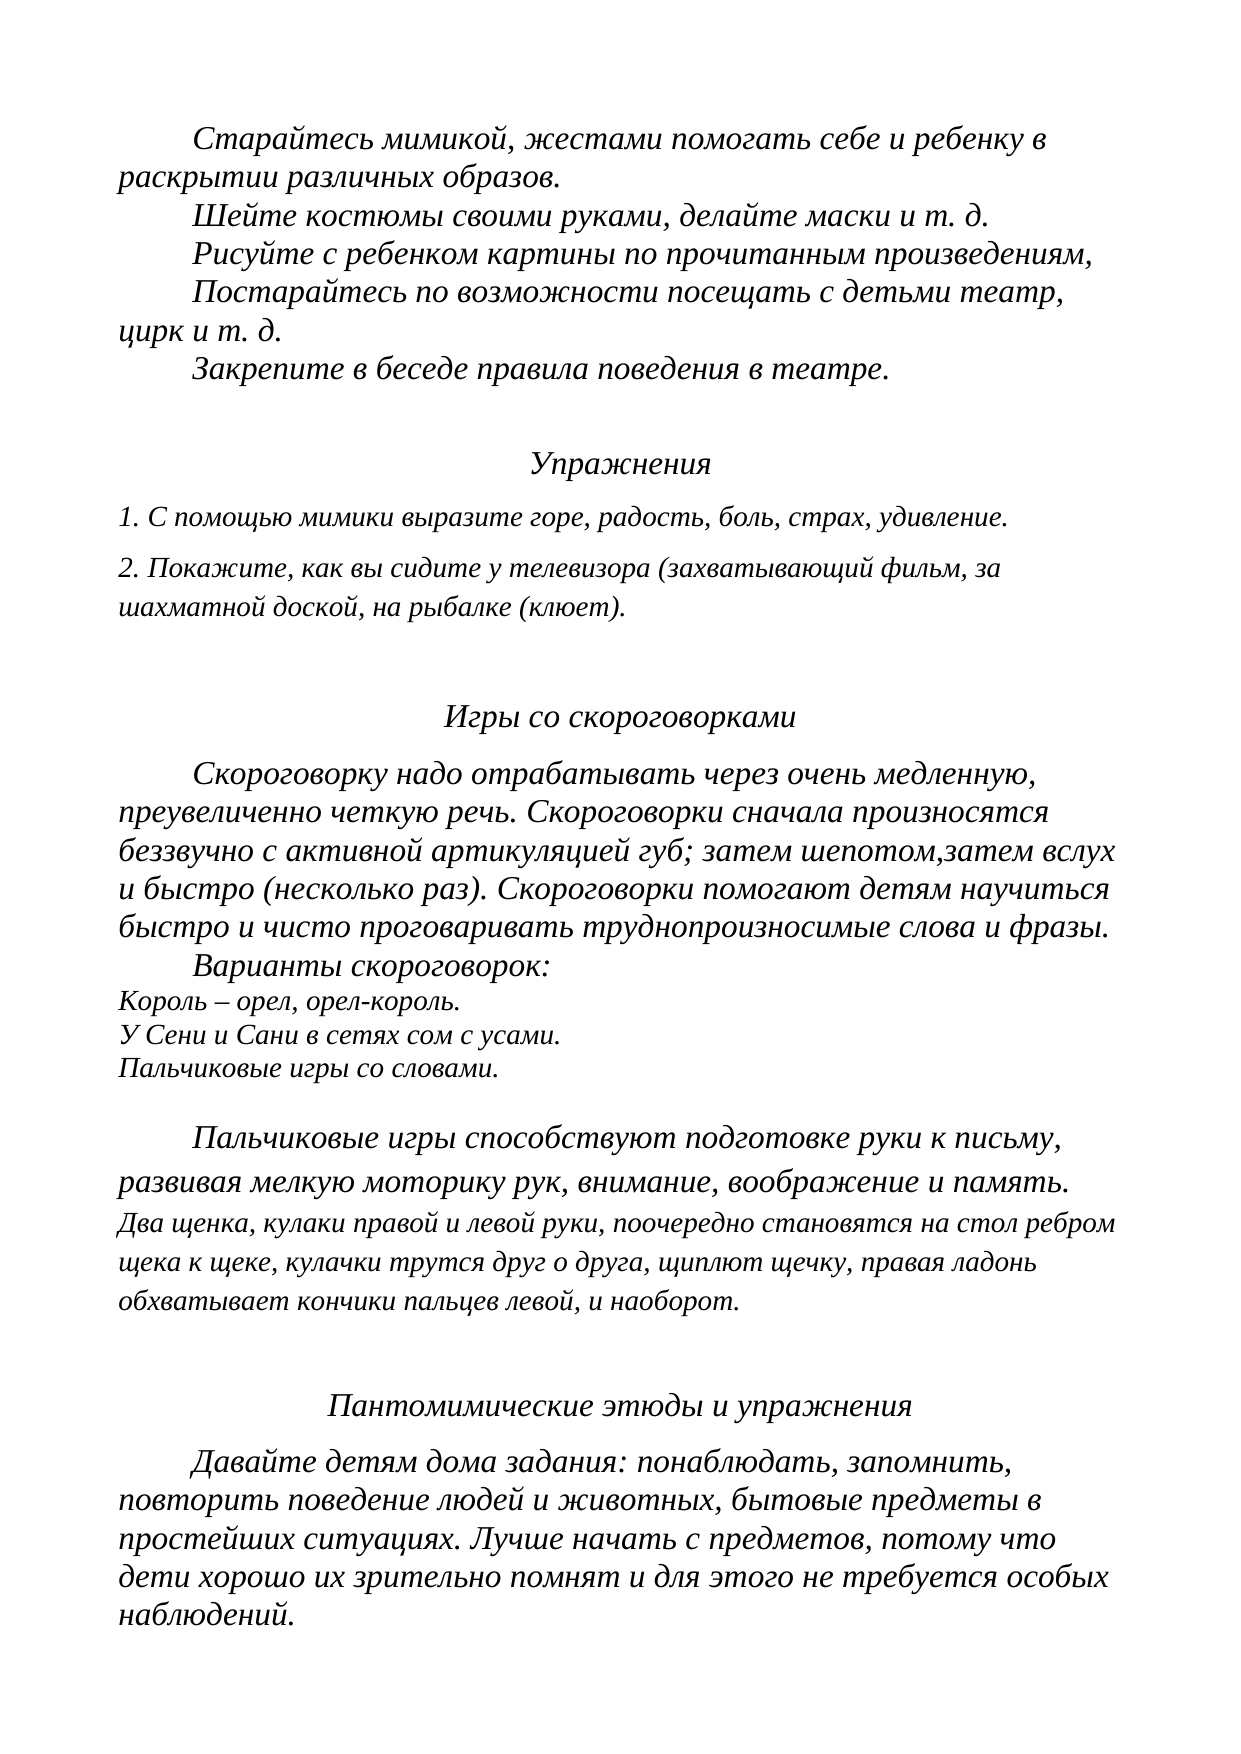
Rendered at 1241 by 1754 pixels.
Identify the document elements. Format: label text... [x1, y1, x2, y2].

text Закрепите в беседе правила поведения в театре. [118, 348, 1122, 386]
text 2. Покажите, как вы сидите у телевизора (захватывающий фильм, за шахматной доской, на рыбалке (клюет). [118, 551, 1122, 623]
text Король – орел, орел-король. [118, 983, 1122, 1017]
text Старайтесь мимикой, жестами помогать себе и ребенку в раскрытии различных образов. [118, 118, 1122, 195]
text Рисуйте с ребенком картины по прочитанным произведениям, [118, 233, 1122, 271]
text Пантомимические этюды и упражнения [118, 1385, 1122, 1423]
text 1. С помощью мимики выразите горе, радость, боль, страх, удивление. [118, 499, 1122, 533]
text Пальчиковые игры со словами. [118, 1050, 1122, 1084]
text Пальчиковые игры способствуют подготовке руки к письму, развивая мелкую моторику рук, внимание, воображение и память. [118, 1117, 1122, 1200]
text Игры со скороговорками [118, 697, 1122, 735]
text Варианты скороговорок: [118, 945, 1122, 983]
text У Сени и Сани в сетях сом с усами. [118, 1017, 1122, 1050]
text Два щенка, кулаки правой и левой руки, поочередно становятся на стол ребром щека к щеке, кулачки трутся друг о друга, щиплют щечку, правая ладонь обхватывает кончики пальцев левой, и наоборот. [118, 1206, 1122, 1316]
text Шейте костюмы своими руками, делайте маски и т. д. [118, 195, 1122, 233]
text Упражнения [118, 443, 1122, 481]
text Скороговорку надо отрабатывать через очень медленную, преувеличенно четкую речь. Скороговорки сначала произносятся беззвучно с активной артикуляцией губ; затем шепотом,затем вслух и быстро (несколько раз). Скороговорки помогают детям научиться быстро и чисто проговаривать труднопроизносимые слова и фразы. [118, 753, 1122, 945]
text Давайте детям дома задания: понаблюдать, запомнить, повторить поведение людей и животных, бытовые предметы в простейших ситуациях. Лучше начать с предметов, потому что дети хорошо их зрительно помнят и для этого не требуется особых наблюдений. [118, 1441, 1122, 1633]
text Постарайтесь по возможности посещать с детьми театр, цирк и т. д. [118, 271, 1122, 348]
